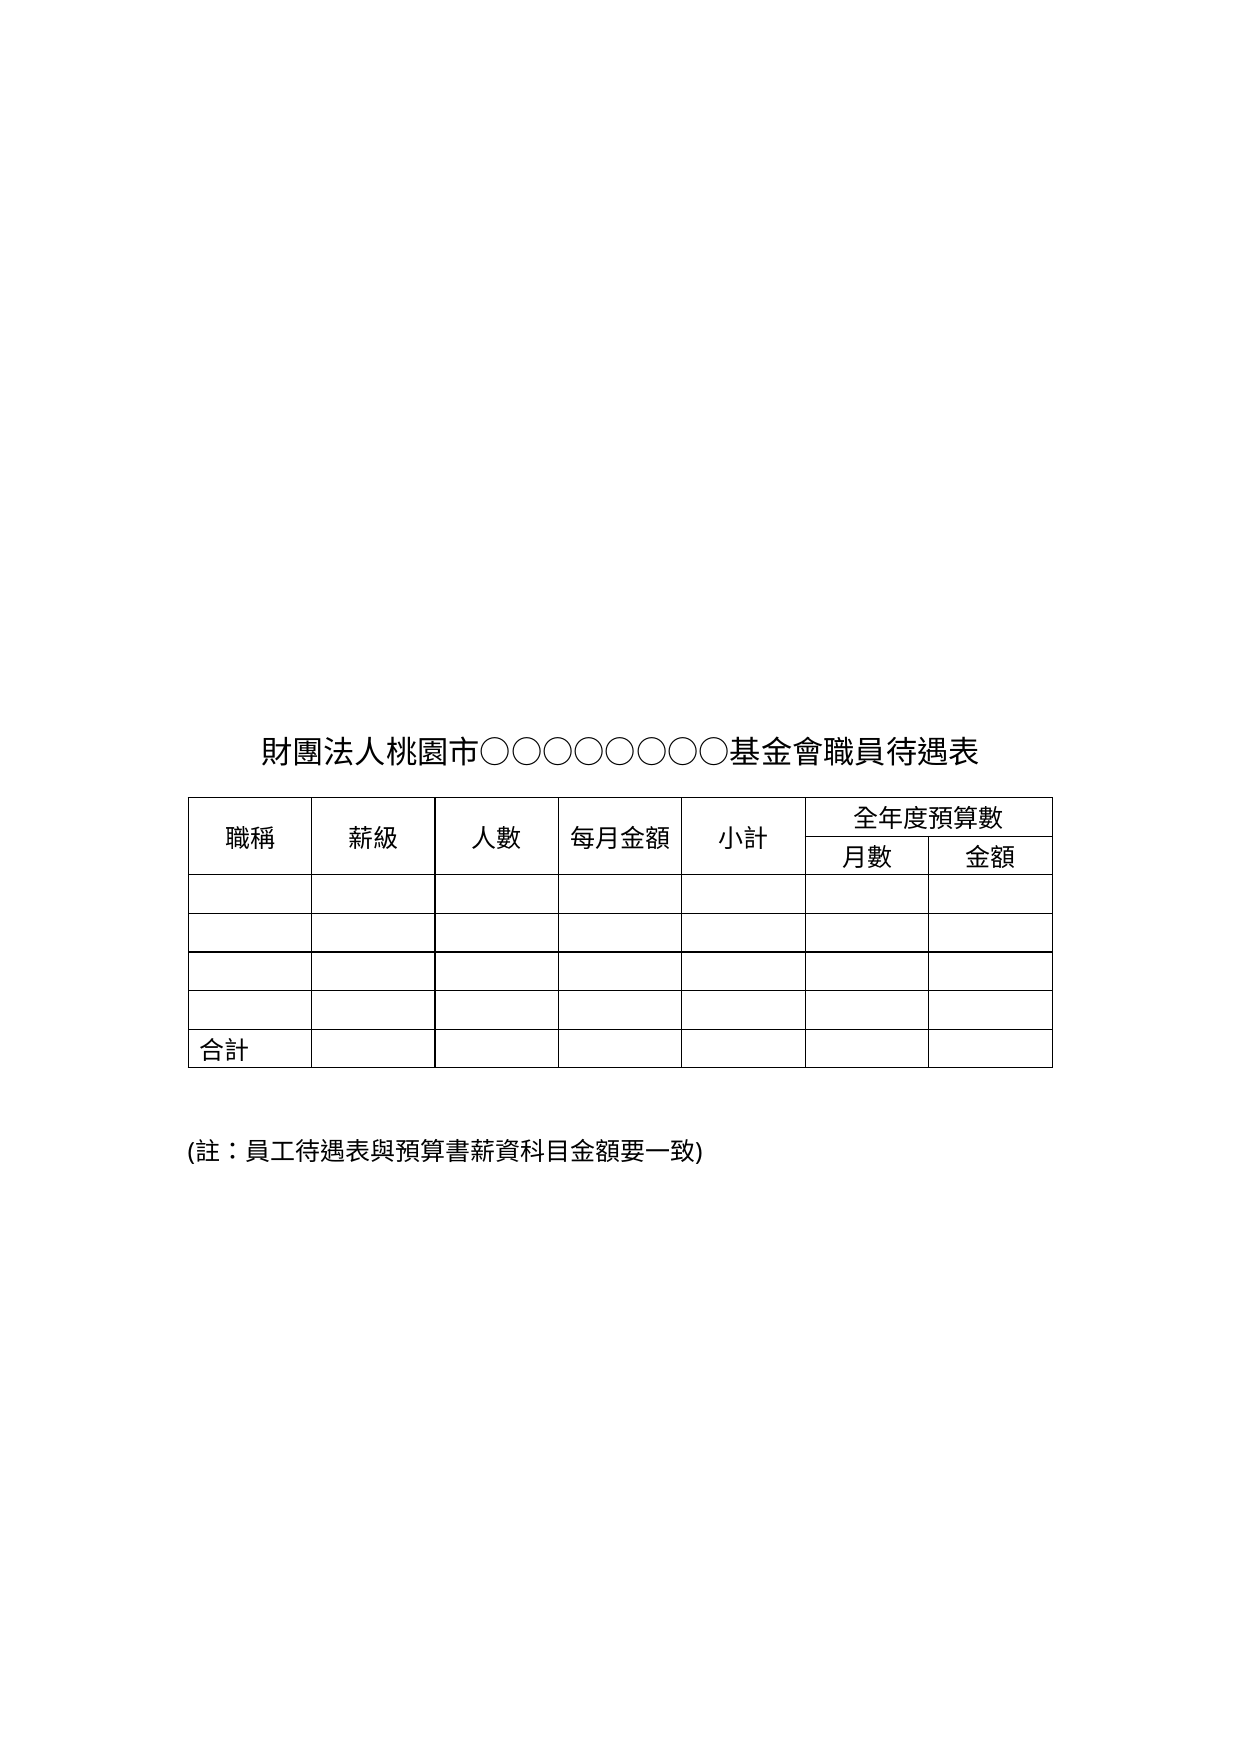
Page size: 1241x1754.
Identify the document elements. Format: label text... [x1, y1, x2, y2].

table_header 全年度預算數 [806, 798, 1052, 836]
text 財團法人桃園市○○○○○○○○基金會職員待遇表 [187, 727, 1053, 772]
table_cell [806, 875, 928, 913]
table_cell [929, 875, 1052, 913]
table_cell [189, 875, 311, 913]
table_cell [312, 1030, 434, 1067]
table_cell [806, 953, 928, 990]
table_cell [189, 991, 311, 1028]
table_cell [682, 953, 805, 990]
table_cell [189, 953, 311, 990]
table_cell [682, 875, 805, 913]
table_cell 月數 [806, 837, 928, 874]
table_cell [189, 914, 311, 951]
table_header 職稱 [189, 798, 311, 874]
text (註：員工待遇表與預算書薪資科目金額要一致) [187, 1131, 1053, 1168]
table_cell [312, 914, 434, 951]
table_cell [436, 991, 558, 1028]
table_cell [312, 953, 434, 990]
table_cell [436, 953, 558, 990]
table_header 人數 [436, 798, 558, 874]
table_cell [312, 991, 434, 1028]
table_cell [806, 991, 928, 1028]
table_cell [682, 1030, 805, 1067]
table_cell [559, 875, 681, 913]
table_cell [559, 953, 681, 990]
table_cell [929, 953, 1052, 990]
table_cell [436, 914, 558, 951]
table_header 小計 [682, 798, 805, 874]
table_cell [559, 1030, 681, 1067]
table_cell [312, 875, 434, 913]
table_cell [929, 1030, 1052, 1067]
table_cell 合計 [189, 1030, 311, 1067]
table_cell [436, 1030, 558, 1067]
table_cell [929, 991, 1052, 1028]
table_cell [436, 875, 558, 913]
table_cell [682, 991, 805, 1028]
table_header 每月金額 [559, 798, 681, 874]
table_cell [682, 914, 805, 951]
table_cell [559, 991, 681, 1028]
table_cell [806, 1030, 928, 1067]
table_header 薪級 [312, 798, 434, 874]
table_cell [559, 914, 681, 951]
table_cell [806, 914, 928, 951]
table_cell 金額 [929, 837, 1052, 874]
table_cell [929, 914, 1052, 951]
